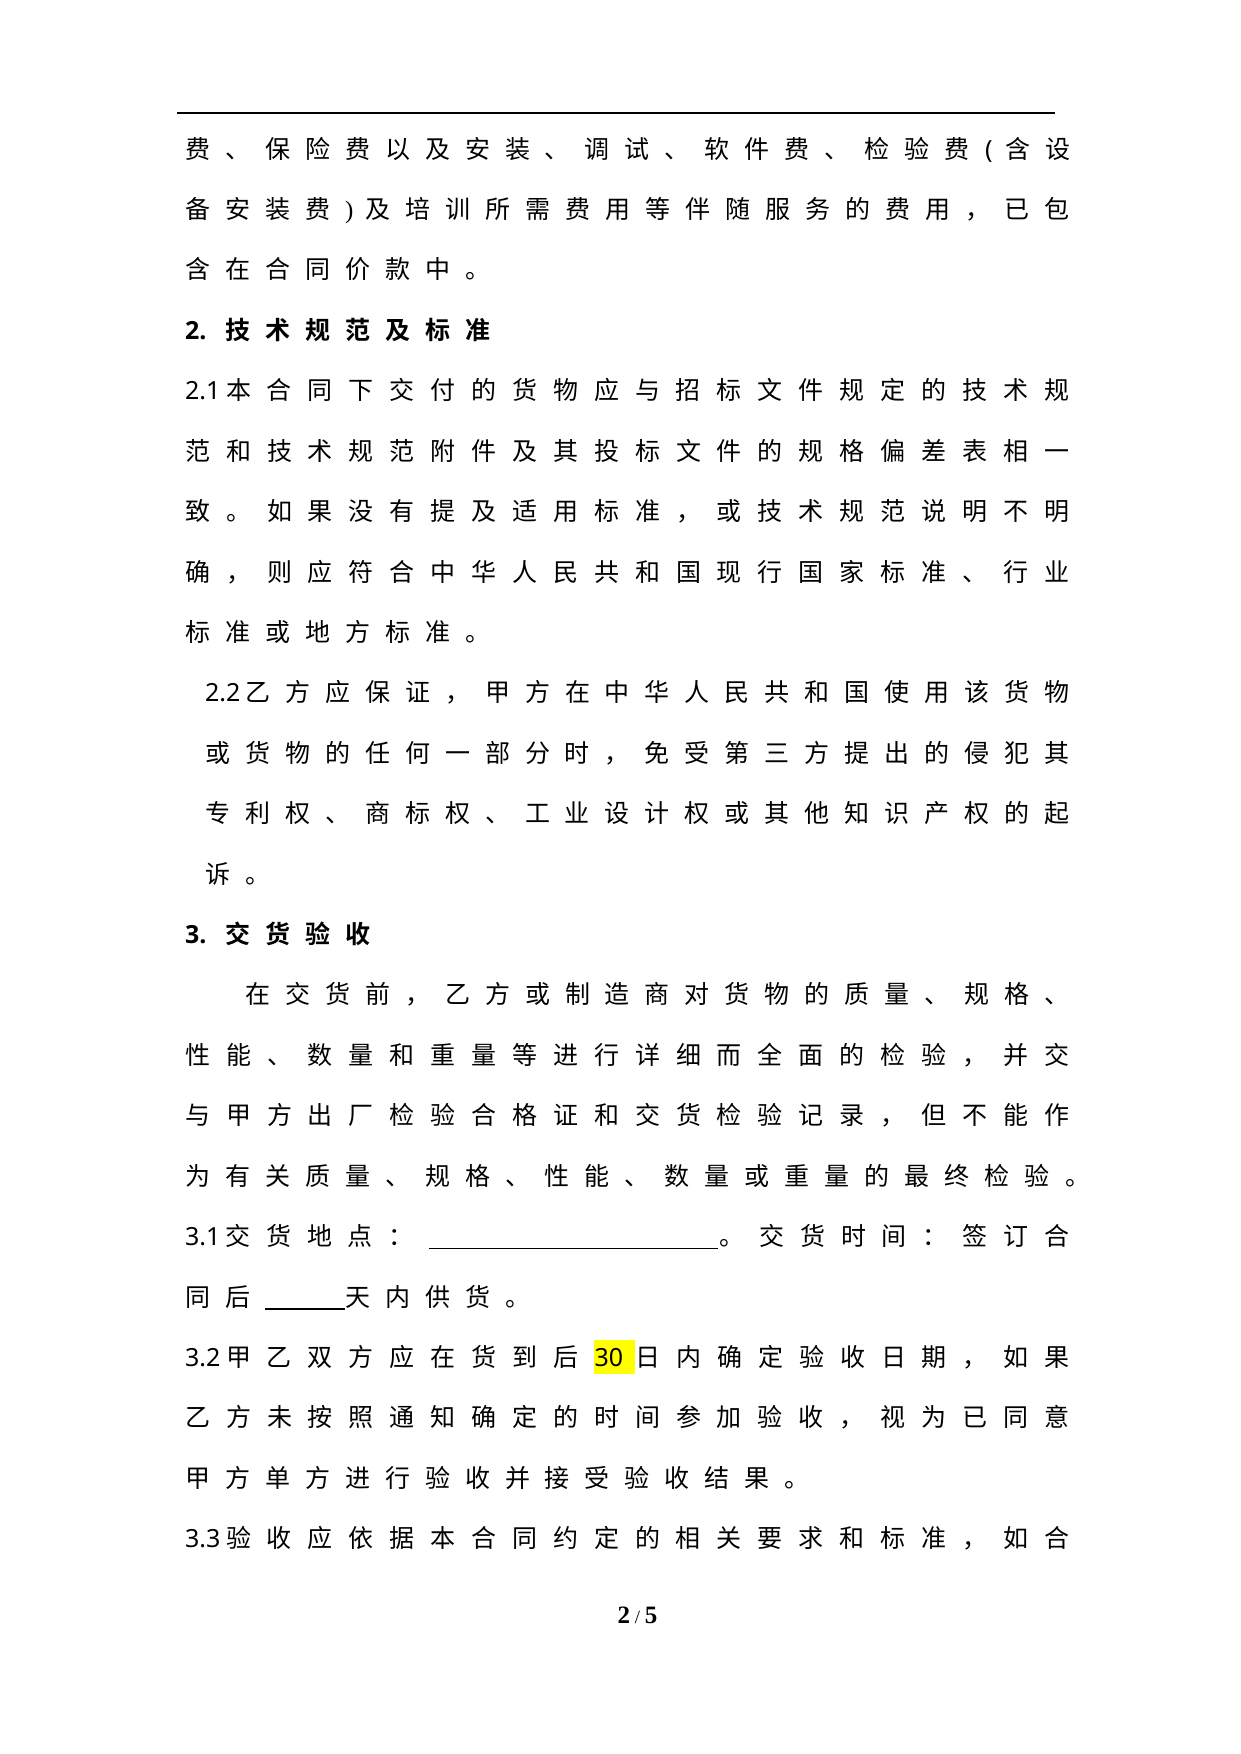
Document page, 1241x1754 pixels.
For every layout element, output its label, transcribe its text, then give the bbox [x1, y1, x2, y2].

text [185, 117, 1085, 298]
text 2.2乙方应保证，甲方在中华人民共和国使用该货物或货物的任何一部分时，免受第三方提出的侵犯其专利权、商标权、工业设计权或其他知识产权的起诉。 [185, 661, 1085, 902]
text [185, 1507, 1085, 1567]
text 3.1交货地点： 。交货时间：签订合同后 天内供货。 [185, 1204, 1085, 1325]
text 3.交货验收 [185, 902, 1085, 963]
text 在交货前，乙方或制造商对货物的质量、规格、性能、数量和重量等进行详细而全面的检验，并交与甲方出厂检验合格证和交货检验记录，但不能作为有关质量、规格、性能、数量或重量的最终检验。 [185, 963, 1085, 1204]
text 2.技术规范及标准 [185, 298, 1085, 359]
text 2.1本合同下交付的货物应与招标文件规定的技术规范和技术规范附件及其投标文件的规格偏差表相一致。如果没有提及适用标准，或技术规范说明不明确，则应符合中华人民共和国现行国家标准、行业标准或地方标准。 [185, 359, 1085, 661]
text 3.2甲乙双方应在货到后30日内确定验收日期，如果乙方未按照通知确定的时间参加验收，视为已同意甲方单方进行验收并接受验收结果。 [185, 1325, 1085, 1507]
